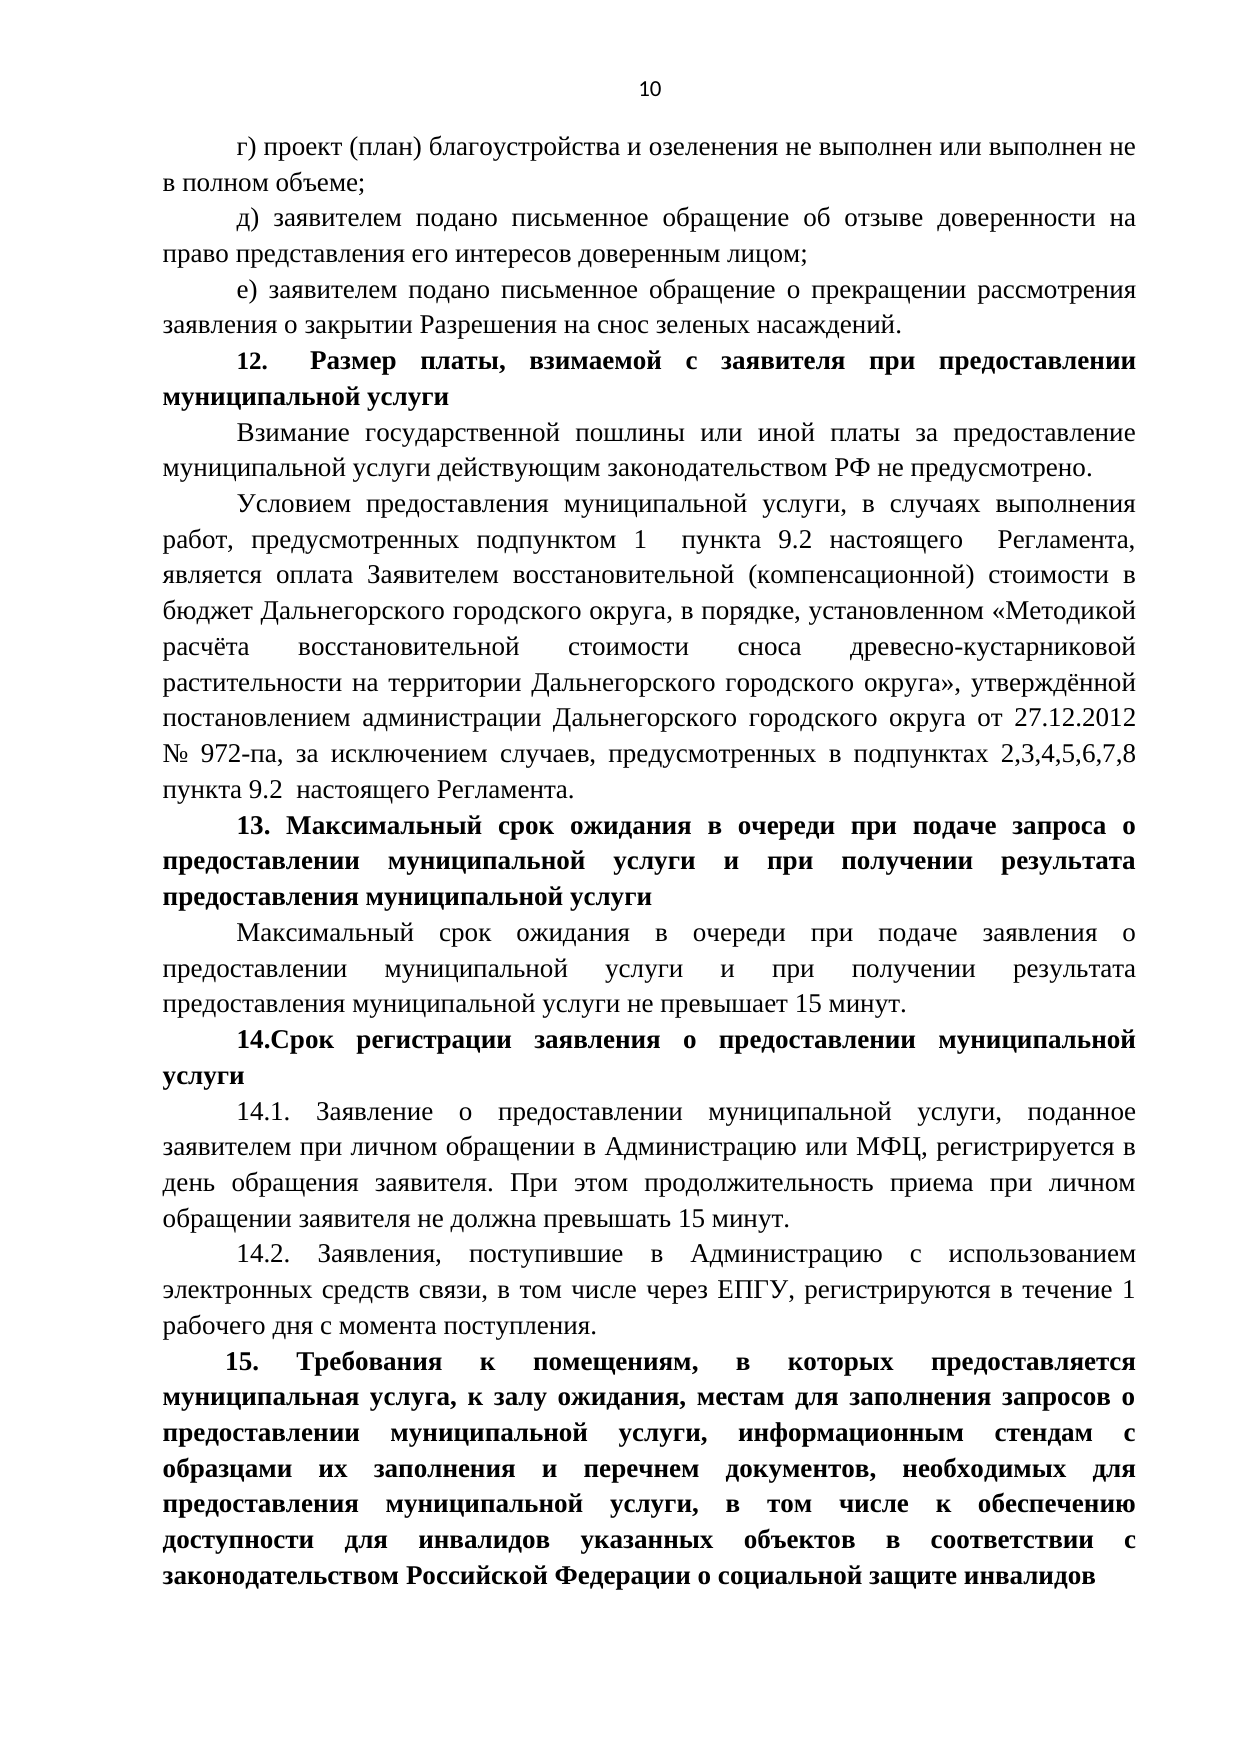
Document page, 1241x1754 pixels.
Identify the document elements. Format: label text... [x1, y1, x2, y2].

text Взимание государственной пошлины или иной платы за предоставление муниципальной услуги действующим законодательством РФ не предусмотрено. [162, 416, 1137, 483]
text Условием предоставления муниципальной услуги, в случаях выполнения работ, предусмотренных подпунктом 1 пункта 9.2 настоящего Регламента, является оплата Заявителем восстановительной (компенсационной) стоимости в бюджет Дальнегорского городского округа, в порядке, установленном «Методикой расчёта восстановительной стоимости сноса древесно-кустарниковой растительности на территории Дальнегорского городского округа», утверждённой постановлением администрации Дальнегорского городского округа от 27.12.2012 № 972-па, за исключением случаев, предусмотренных в подпунктах 2,3,4,5,6,7,8 пункта 9.2 настоящего Регламента. [162, 487, 1137, 804]
list Размер платы, взимаемой с заявителя при предоставлении муниципальной услуги [162, 344, 1137, 411]
text 14.Срок регистрации заявления о предоставлении муниципальной услуги [162, 1023, 1137, 1090]
text 14.1. Заявление о предоставлении муниципальной услуги, поданное заявителем при личном обращении в Администрацию или МФЦ, регистрируется в день обращения заявителя. При этом продолжительность приема при личном обращении заявителя не должна превышать 15 минут. [162, 1094, 1137, 1233]
text 14.2. Заявления, поступившие в Администрацию с использованием электронных средств связи, в том числе через ЕПГУ, регистрируются в течение 1 рабочего дня с момента поступления. [162, 1237, 1137, 1340]
text 13. Максимальный срок ожидания в очереди при подаче запроса о предоставлении муниципальной услуги и при получении результата предоставления муниципальной услуги [162, 809, 1137, 911]
text д) заявителем подано письменное обращение об отзыве доверенности на право представления его интересов доверенным лицом; [162, 201, 1137, 268]
text е) заявителем подано письменное обращение о прекращении рассмотрения заявления о закрытии Разрешения на снос зеленых насаждений. [162, 273, 1137, 340]
text г) проект (план) благоустройства и озеленения не выполнен или выполнен не в полном объеме; [162, 130, 1137, 197]
text Максимальный срок ожидания в очереди при подаче заявления о предоставлении муниципальной услуги и при получении результата предоставления муниципальной услуги не превышает 15 минут. [162, 916, 1137, 1018]
text 15. Требования к помещениям, в которых предоставляется муниципальная услуга, к залу ожидания, местам для заполнения запросов о предоставлении муниципальной услуги, информационным стендам с образцами их заполнения и перечнем документов, необходимых для предоставления муниципальной услуги, в том числе к обеспечению доступности для инвалидов указанных объектов в соответствии с законодательством Российской Федерации о социальной защите инвалидов [162, 1345, 1137, 1590]
